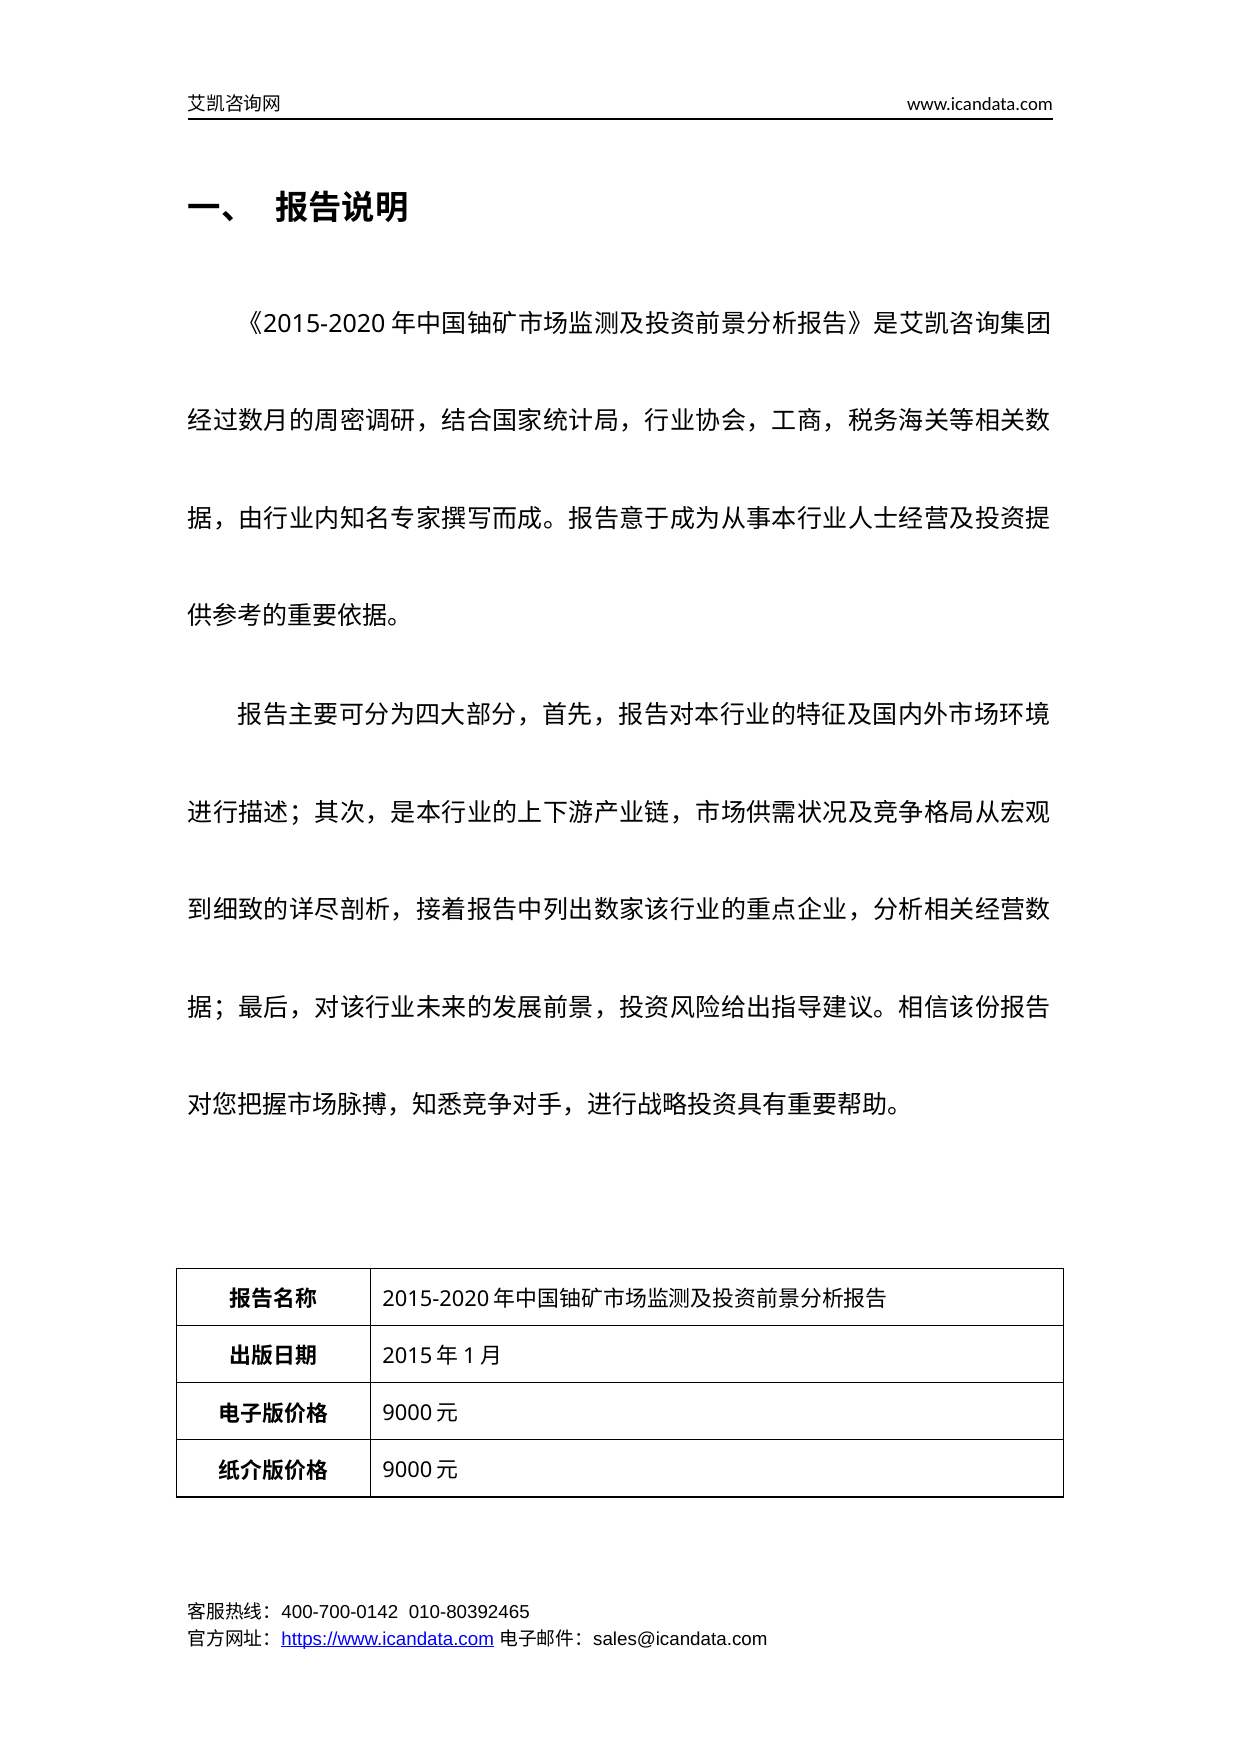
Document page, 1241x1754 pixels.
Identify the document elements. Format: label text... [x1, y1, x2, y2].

table_cell 纸介版价格 [177, 1440, 370, 1496]
table_cell 9000元 [371, 1440, 1063, 1496]
table_cell 9000元 [371, 1383, 1063, 1439]
table_header 报告名称 [177, 1269, 370, 1325]
text 报告主要可分为四大部分，首先，报告对本行业的特征及国内外市场环境进行描述；其次，是本行业的上下游产业链，市场供需状况及竞争格局从宏观到细致的详尽剖析，接着报告中列出数家该行业的重点企业，分析相关经营数据；最后，对该行业未来的发展前景，投资风险给出指导建议。相信该份报告对您把握市场脉搏，知悉竞争对手，进行战略投资具有重要帮助。 [187, 681, 1053, 1136]
table_cell 出版日期 [177, 1326, 370, 1382]
subtitle 报告说明 [187, 172, 1053, 237]
table_cell 电子版价格 [177, 1383, 370, 1439]
table_cell 2015年1月 [371, 1326, 1063, 1382]
table_header 2015-2020年中国铀矿市场监测及投资前景分析报告 [371, 1269, 1063, 1325]
text 《2015-2020年中国铀矿市场监测及投资前景分析报告》是艾凯咨询集团经过数月的周密调研，结合国家统计局，行业协会，工商，税务海关等相关数据，由行业内知名专家撰写而成。报告意于成为从事本行业人士经营及投资提供参考的重要依据。 [187, 289, 1053, 646]
